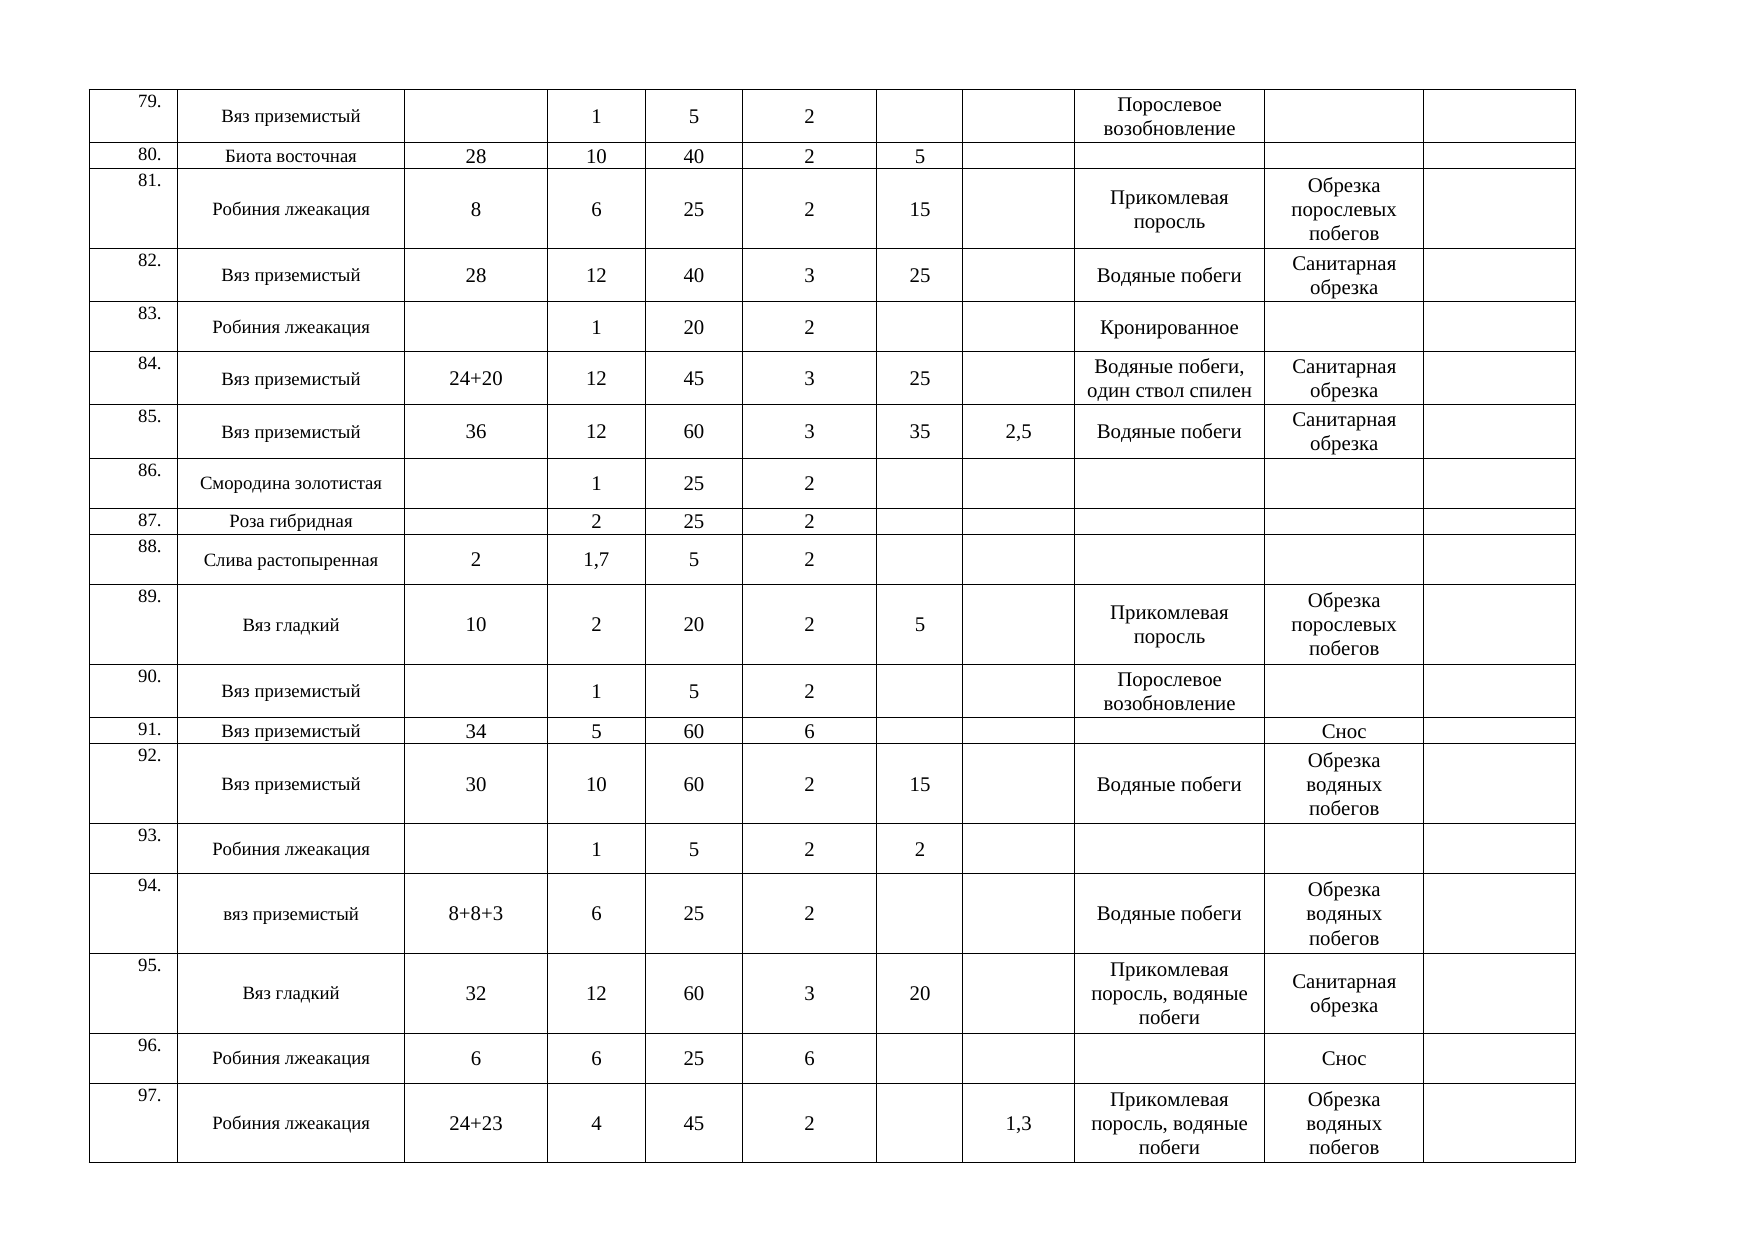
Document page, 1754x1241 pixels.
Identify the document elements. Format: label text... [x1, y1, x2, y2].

table_cell Слива растопыренная [178, 535, 404, 584]
table_cell [1424, 1034, 1575, 1082]
table_cell 45 [646, 352, 742, 404]
table_cell [1424, 352, 1575, 404]
table_cell 60 [646, 718, 742, 743]
table_cell 2 [743, 509, 876, 534]
table_cell 40 [646, 143, 742, 168]
table_cell [1265, 90, 1423, 142]
table_cell [1265, 143, 1423, 168]
table_cell [963, 665, 1074, 717]
table_cell 2 [743, 459, 876, 507]
table_cell [1075, 459, 1264, 507]
table_cell [405, 302, 547, 351]
table_cell [1265, 459, 1423, 507]
table_cell [963, 1034, 1074, 1082]
table_cell [90, 1084, 177, 1162]
table_cell 2 [743, 143, 876, 168]
table_cell [877, 1034, 962, 1082]
table_cell 5 [877, 585, 962, 664]
table_cell 25 [877, 352, 962, 404]
table_cell 28 [405, 143, 547, 168]
table_cell [90, 459, 177, 507]
table_cell Вяз приземистый [178, 718, 404, 743]
table_cell [90, 665, 177, 717]
table_cell [1265, 509, 1423, 534]
table_cell 3 [743, 405, 876, 457]
table_cell 25 [877, 249, 962, 301]
table_cell Вяз приземистый [178, 405, 404, 457]
table_cell 1 [548, 459, 645, 507]
table_cell [963, 874, 1074, 953]
table_cell 8+8+3 [405, 874, 547, 953]
table_cell [877, 665, 962, 717]
table_cell Робиния лжеакация [178, 302, 404, 351]
table_cell [1075, 535, 1264, 584]
table_cell 2 [877, 824, 962, 873]
table_cell [1265, 302, 1423, 351]
table_cell Вяз гладкий [178, 585, 404, 664]
table_cell [877, 874, 962, 953]
table_cell Биота восточная [178, 143, 404, 168]
table_cell 6 [743, 718, 876, 743]
table_cell [405, 509, 547, 534]
table_cell [1424, 405, 1575, 457]
table_cell [1424, 143, 1575, 168]
table_cell [405, 665, 547, 717]
table_cell 20 [877, 954, 962, 1032]
table_cell [877, 509, 962, 534]
table_cell Робиния лжеакация [178, 1084, 404, 1162]
table_cell 25 [646, 169, 742, 248]
table_cell [90, 1034, 177, 1082]
table_cell [90, 509, 177, 534]
table_cell [90, 535, 177, 584]
table_cell [963, 585, 1074, 664]
table_cell 24+20 [405, 352, 547, 404]
table_cell Обрезка водяных побегов [1265, 744, 1423, 823]
table_cell Водяные побеги [1075, 874, 1264, 953]
table_cell [90, 302, 177, 351]
table_cell [963, 169, 1074, 248]
table_cell 36 [405, 405, 547, 457]
table_cell [963, 535, 1074, 584]
table_cell 4 [548, 1084, 645, 1162]
table_cell 2,5 [963, 405, 1074, 457]
table_cell [90, 169, 177, 248]
table_cell [1424, 744, 1575, 823]
table_cell 3 [743, 352, 876, 404]
table_cell 2 [405, 535, 547, 584]
table_cell 1 [548, 90, 645, 142]
table_cell [1424, 824, 1575, 873]
table_cell 6 [548, 874, 645, 953]
table_cell Санитарная обрезка [1265, 352, 1423, 404]
table_cell [1424, 169, 1575, 248]
table_cell 3 [743, 954, 876, 1032]
table_cell 24+23 [405, 1084, 547, 1162]
table_cell Вяз приземистый [178, 744, 404, 823]
table_cell Санитарная обрезка [1265, 249, 1423, 301]
table_cell [90, 824, 177, 873]
table_cell Водяные побеги, один ствол спилен [1075, 352, 1264, 404]
table_cell Вяз приземистый [178, 352, 404, 404]
table_cell 2 [743, 665, 876, 717]
table_cell [963, 90, 1074, 142]
table_cell Робиния лжеакация [178, 169, 404, 248]
table_cell 25 [646, 1034, 742, 1082]
table_cell Прикомлевая поросль, водяные побеги [1075, 1084, 1264, 1162]
table_cell [1424, 585, 1575, 664]
table_cell 25 [646, 459, 742, 507]
table_cell [877, 302, 962, 351]
table_cell Смородина золотистая [178, 459, 404, 507]
table_cell [963, 509, 1074, 534]
table_cell [1265, 824, 1423, 873]
table_cell Санитарная обрезка [1265, 954, 1423, 1032]
table_cell 2 [743, 535, 876, 584]
table_cell Порослевое возобновление [1075, 665, 1264, 717]
table_cell [1424, 509, 1575, 534]
table_cell 10 [405, 585, 547, 664]
table_cell 32 [405, 954, 547, 1032]
table_cell Прикомлевая поросль, водяные побеги [1075, 954, 1264, 1032]
table_cell [1424, 459, 1575, 507]
table_cell [877, 459, 962, 507]
table_cell [963, 824, 1074, 873]
table_cell [963, 352, 1074, 404]
table_cell [1075, 824, 1264, 873]
table_cell Вяз приземистый [178, 249, 404, 301]
table_cell Прикомлевая поросль [1075, 169, 1264, 248]
table_cell 2 [743, 874, 876, 953]
table_cell [877, 535, 962, 584]
table_cell Санитарная обрезка [1265, 405, 1423, 457]
table_cell [1075, 509, 1264, 534]
table_cell 15 [877, 744, 962, 823]
table_cell Обрезка водяных побегов [1265, 874, 1423, 953]
table_cell 1 [548, 824, 645, 873]
table_cell 5 [646, 90, 742, 142]
table_cell 6 [743, 1034, 876, 1082]
table_cell Вяз приземистый [178, 665, 404, 717]
table_cell 20 [646, 585, 742, 664]
table_cell 34 [405, 718, 547, 743]
table_cell [1265, 535, 1423, 584]
table_cell [1424, 665, 1575, 717]
table_cell [1265, 665, 1423, 717]
table_cell 2 [743, 585, 876, 664]
table_cell 6 [548, 1034, 645, 1082]
table_cell 10 [548, 143, 645, 168]
table_cell [877, 90, 962, 142]
table_cell [1424, 874, 1575, 953]
table_cell Водяные побеги [1075, 249, 1264, 301]
table_cell вяз приземистый [178, 874, 404, 953]
table_cell 25 [646, 874, 742, 953]
table_cell Водяные побеги [1075, 744, 1264, 823]
table_cell [963, 718, 1074, 743]
table_cell [90, 405, 177, 457]
table_cell 40 [646, 249, 742, 301]
table_cell [1424, 249, 1575, 301]
table_cell 5 [877, 143, 962, 168]
table_cell Порослевое возобновление [1075, 90, 1264, 142]
table_cell [405, 90, 547, 142]
table_cell [963, 143, 1074, 168]
table_cell [877, 718, 962, 743]
table_cell Водяные побеги [1075, 405, 1264, 457]
table_cell [90, 90, 177, 142]
table_cell 3 [743, 249, 876, 301]
table_cell 20 [646, 302, 742, 351]
table_cell [1075, 143, 1264, 168]
table_cell [1424, 90, 1575, 142]
table_cell [963, 744, 1074, 823]
table_cell [1424, 535, 1575, 584]
table_cell 6 [405, 1034, 547, 1082]
table_cell 5 [548, 718, 645, 743]
table_cell [1424, 302, 1575, 351]
table_cell 2 [743, 744, 876, 823]
table_cell 10 [548, 744, 645, 823]
table_cell 5 [646, 665, 742, 717]
table_cell [90, 143, 177, 168]
table_cell 45 [646, 1084, 742, 1162]
table_cell 30 [405, 744, 547, 823]
table_cell 2 [743, 169, 876, 248]
table_cell Обрезка порослевых побегов [1265, 169, 1423, 248]
table_cell 6 [548, 169, 645, 248]
table_cell 5 [646, 824, 742, 873]
table_cell Робиния лжеакация [178, 1034, 404, 1082]
table_cell 12 [548, 405, 645, 457]
table_cell Робиния лжеакация [178, 824, 404, 873]
table_cell [90, 718, 177, 743]
table_cell [1075, 718, 1264, 743]
table_cell [90, 352, 177, 404]
table_cell [90, 954, 177, 1032]
table_cell Прикомлевая поросль [1075, 585, 1264, 664]
table_cell 5 [646, 535, 742, 584]
table_cell 1,7 [548, 535, 645, 584]
table_cell 60 [646, 405, 742, 457]
table_cell [963, 302, 1074, 351]
table_cell [90, 874, 177, 953]
table_cell 2 [548, 585, 645, 664]
table_cell 60 [646, 954, 742, 1032]
table_cell 35 [877, 405, 962, 457]
table_cell 25 [646, 509, 742, 534]
table_cell 28 [405, 249, 547, 301]
table_cell [90, 744, 177, 823]
table_cell 60 [646, 744, 742, 823]
table_cell [1424, 954, 1575, 1032]
table_cell [405, 459, 547, 507]
table_cell Обрезка порослевых побегов [1265, 585, 1423, 664]
table_cell 2 [743, 1084, 876, 1162]
table_cell 1 [548, 665, 645, 717]
table_cell [1075, 1034, 1264, 1082]
table_cell 2 [548, 509, 645, 534]
table_cell [963, 954, 1074, 1032]
table_cell 12 [548, 352, 645, 404]
table_cell [405, 824, 547, 873]
table_cell [90, 249, 177, 301]
table_cell 2 [743, 90, 876, 142]
table_cell Вяз гладкий [178, 954, 404, 1032]
table_cell [963, 459, 1074, 507]
table_cell Обрезка водяных побегов [1265, 1084, 1423, 1162]
table_cell Кронированное [1075, 302, 1264, 351]
table_cell 1 [548, 302, 645, 351]
table_cell [963, 249, 1074, 301]
table_cell 12 [548, 249, 645, 301]
table_cell Снос [1265, 1034, 1423, 1082]
table_cell 2 [743, 302, 876, 351]
table_cell [1424, 1084, 1575, 1162]
table_cell Снос [1265, 718, 1423, 743]
table_cell [1424, 718, 1575, 743]
table_cell [90, 585, 177, 664]
table_cell [877, 1084, 962, 1162]
table_cell 2 [743, 824, 876, 873]
table_cell 8 [405, 169, 547, 248]
table_cell Роза гибридная [178, 509, 404, 534]
table_cell 1,3 [963, 1084, 1074, 1162]
table_cell 15 [877, 169, 962, 248]
table_cell Вяз приземистый [178, 90, 404, 142]
table_cell 12 [548, 954, 645, 1032]
